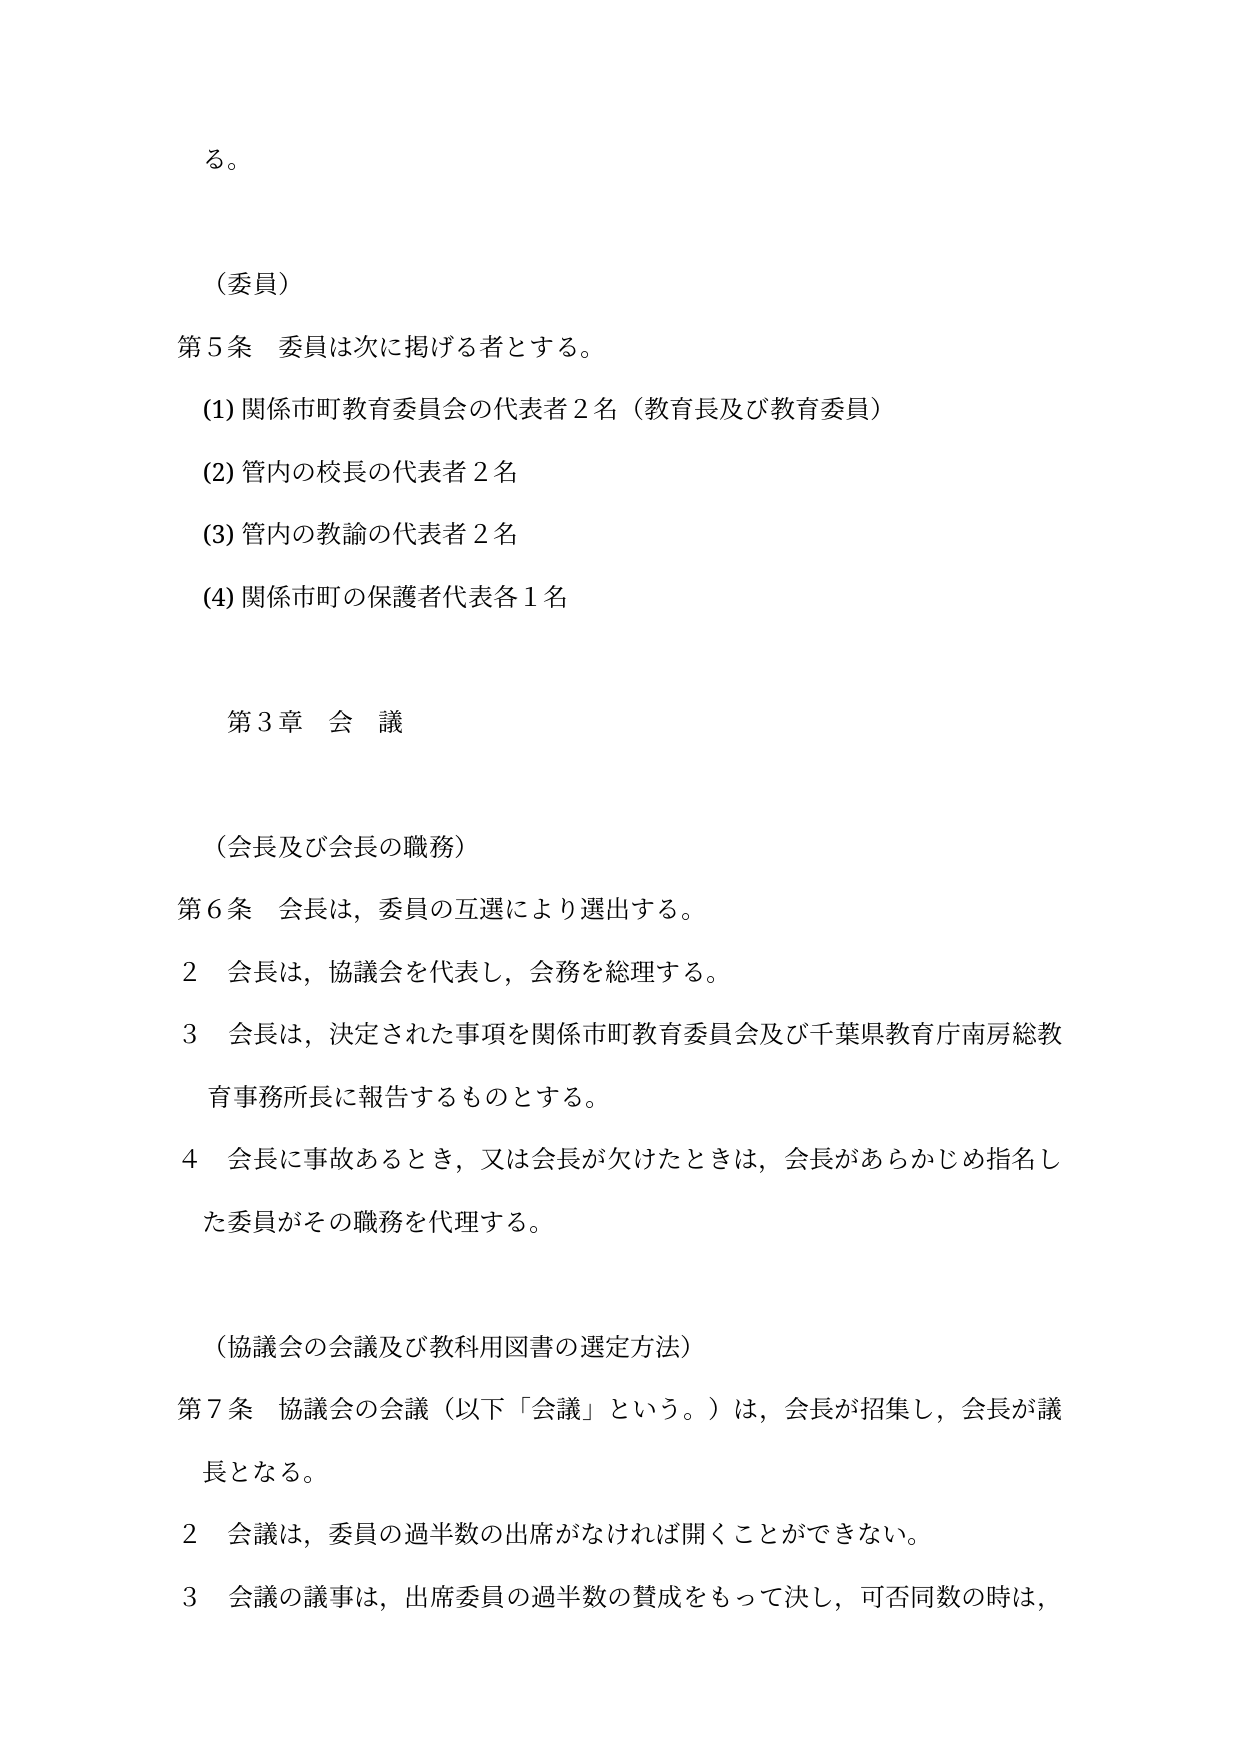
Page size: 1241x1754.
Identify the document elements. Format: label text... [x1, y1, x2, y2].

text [177, 127, 1063, 189]
text 第７条 協議会の会議（以下「会議」という。）は，会長が招集し，会長が議長となる。 [177, 1377, 1063, 1502]
text （協議会の会議及び教科用図書の選定方法） [177, 1314, 1063, 1377]
text ２ 会議は，委員の過半数の出席がなければ開くことができない。 [177, 1502, 1063, 1564]
text ３ 会長は，決定された事項を関係市町教育委員会及び千葉県教育庁南房総教育事務所長に報告するものとする。 [177, 1002, 1063, 1127]
text (4) 関係市町の保護者代表各１名 [177, 564, 1063, 627]
text 第５条 委員は次に掲げる者とする。 [177, 314, 1063, 377]
text 第６条 会長は，委員の互選により選出する。 [177, 877, 1063, 939]
text (3) 管内の教諭の代表者２名 [177, 502, 1063, 564]
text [177, 1564, 1063, 1627]
text 第３章 会 議 [177, 689, 1063, 752]
text (1) 関係市町教育委員会の代表者２名（教育長及び教育委員） [177, 377, 1063, 439]
text (2) 管内の校長の代表者２名 [177, 439, 1063, 502]
text ４ 会長に事故あるとき，又は会長が欠けたときは，会長があらかじめ指名した委員がその職務を代理する。 [177, 1127, 1063, 1252]
text ２ 会長は，協議会を代表し，会務を総理する。 [177, 939, 1063, 1002]
text （会長及び会長の職務） [177, 814, 1063, 877]
text （委員） [177, 252, 1063, 314]
